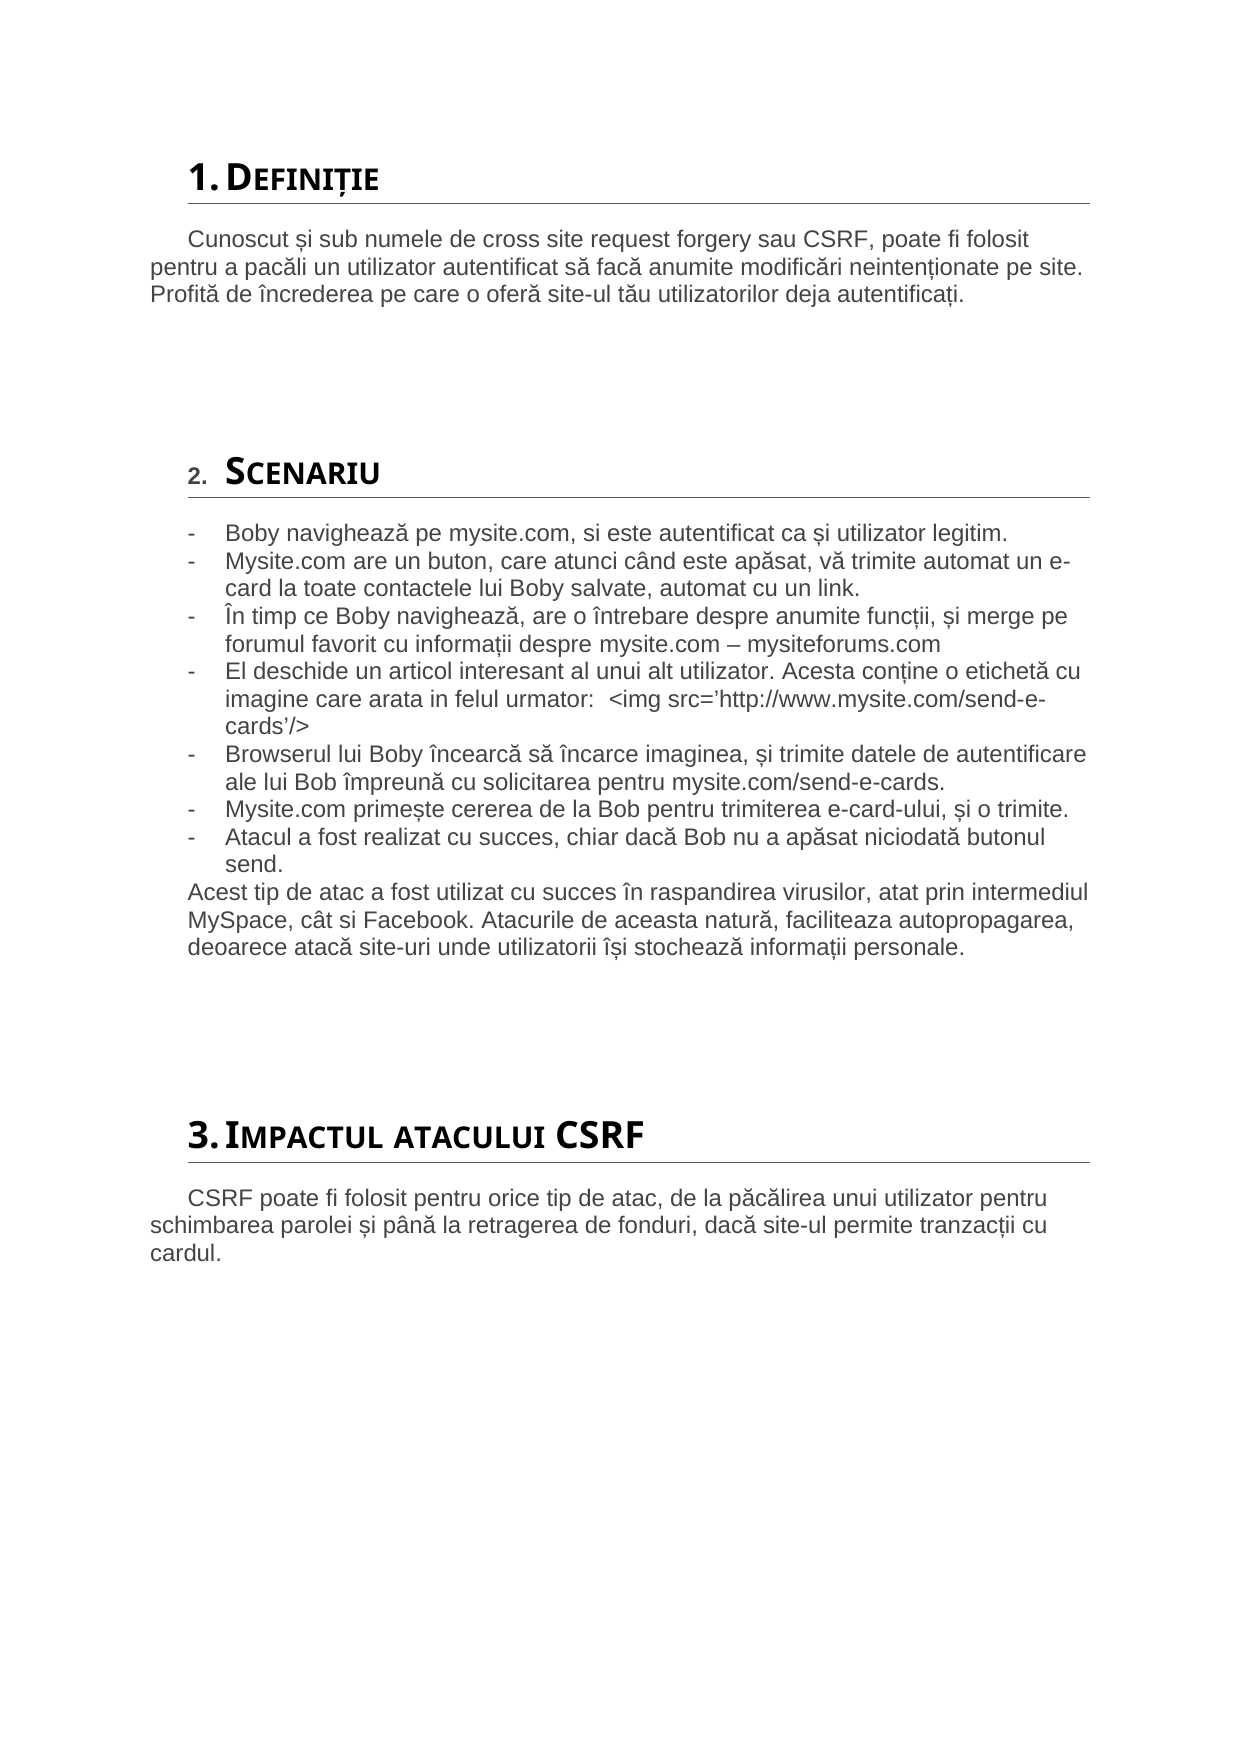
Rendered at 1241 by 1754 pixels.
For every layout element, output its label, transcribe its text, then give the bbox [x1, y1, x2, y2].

list Mysite.com primește cererea de la Bob pentru trimiterea e-card-ului, și o trimite. [187, 795, 1090, 823]
subtitle Definiție [187, 150, 1090, 204]
list În timp ce Boby navighează, are o întrebare despre anumite funcții, și merge pe forumul favorit cu informații despre mysite.com – mysiteforums.com [187, 602, 1090, 657]
text Acest tip de atac a fost utilizat cu succes în raspandirea virusilor, atat prin intermediul MySpace, cât si Facebook. Atacurile de aceasta natură, faciliteaza autopropagarea, deoarece atacă site-uri unde utilizatorii își stochează informații personale. [187, 878, 1090, 961]
list Boby navighează pe mysite.com, si este autentificat ca și utilizator legitim. [187, 519, 1090, 547]
list Atacul a fost realizat cu succes, chiar dacă Bob nu a apăsat niciodată butonul send. [187, 823, 1090, 878]
subtitle Impactul atacului CSRF [187, 1109, 1090, 1163]
text Cunoscut și sub numele de cross site request forgery sau CSRF, poate fi folosit pentru a pacăli un utilizator autentificat să facă anumite modificări neintenționate pe site. Profită de încrederea pe care o oferă site-ul tău utilizatorilor deja autentificați. [150, 225, 1090, 308]
subtitle Scenariu [187, 444, 1090, 498]
list Browserul lui Boby încearcă să încarce imaginea, și trimite datele de autentificare ale lui Bob împreună cu solicitarea pentru mysite.com/send-e-cards. [187, 740, 1090, 795]
list El deschide un articol interesant al unui alt utilizator. Acesta conține o etichetă cu imagine care arata in felul urmator: <img src=’http://www.mysite.com/send-e-cards’/> [187, 657, 1090, 740]
list Mysite.com are un buton, care atunci când este apăsat, vă trimite automat un e-card la toate contactele lui Boby salvate, automat cu un link. [187, 547, 1090, 602]
text CSRF poate fi folosit pentru orice tip de atac, de la păcălirea unui utilizator pentru schimbarea parolei și până la retragerea de fonduri, dacă site-ul permite tranzacții cu cardul. [150, 1183, 1090, 1266]
